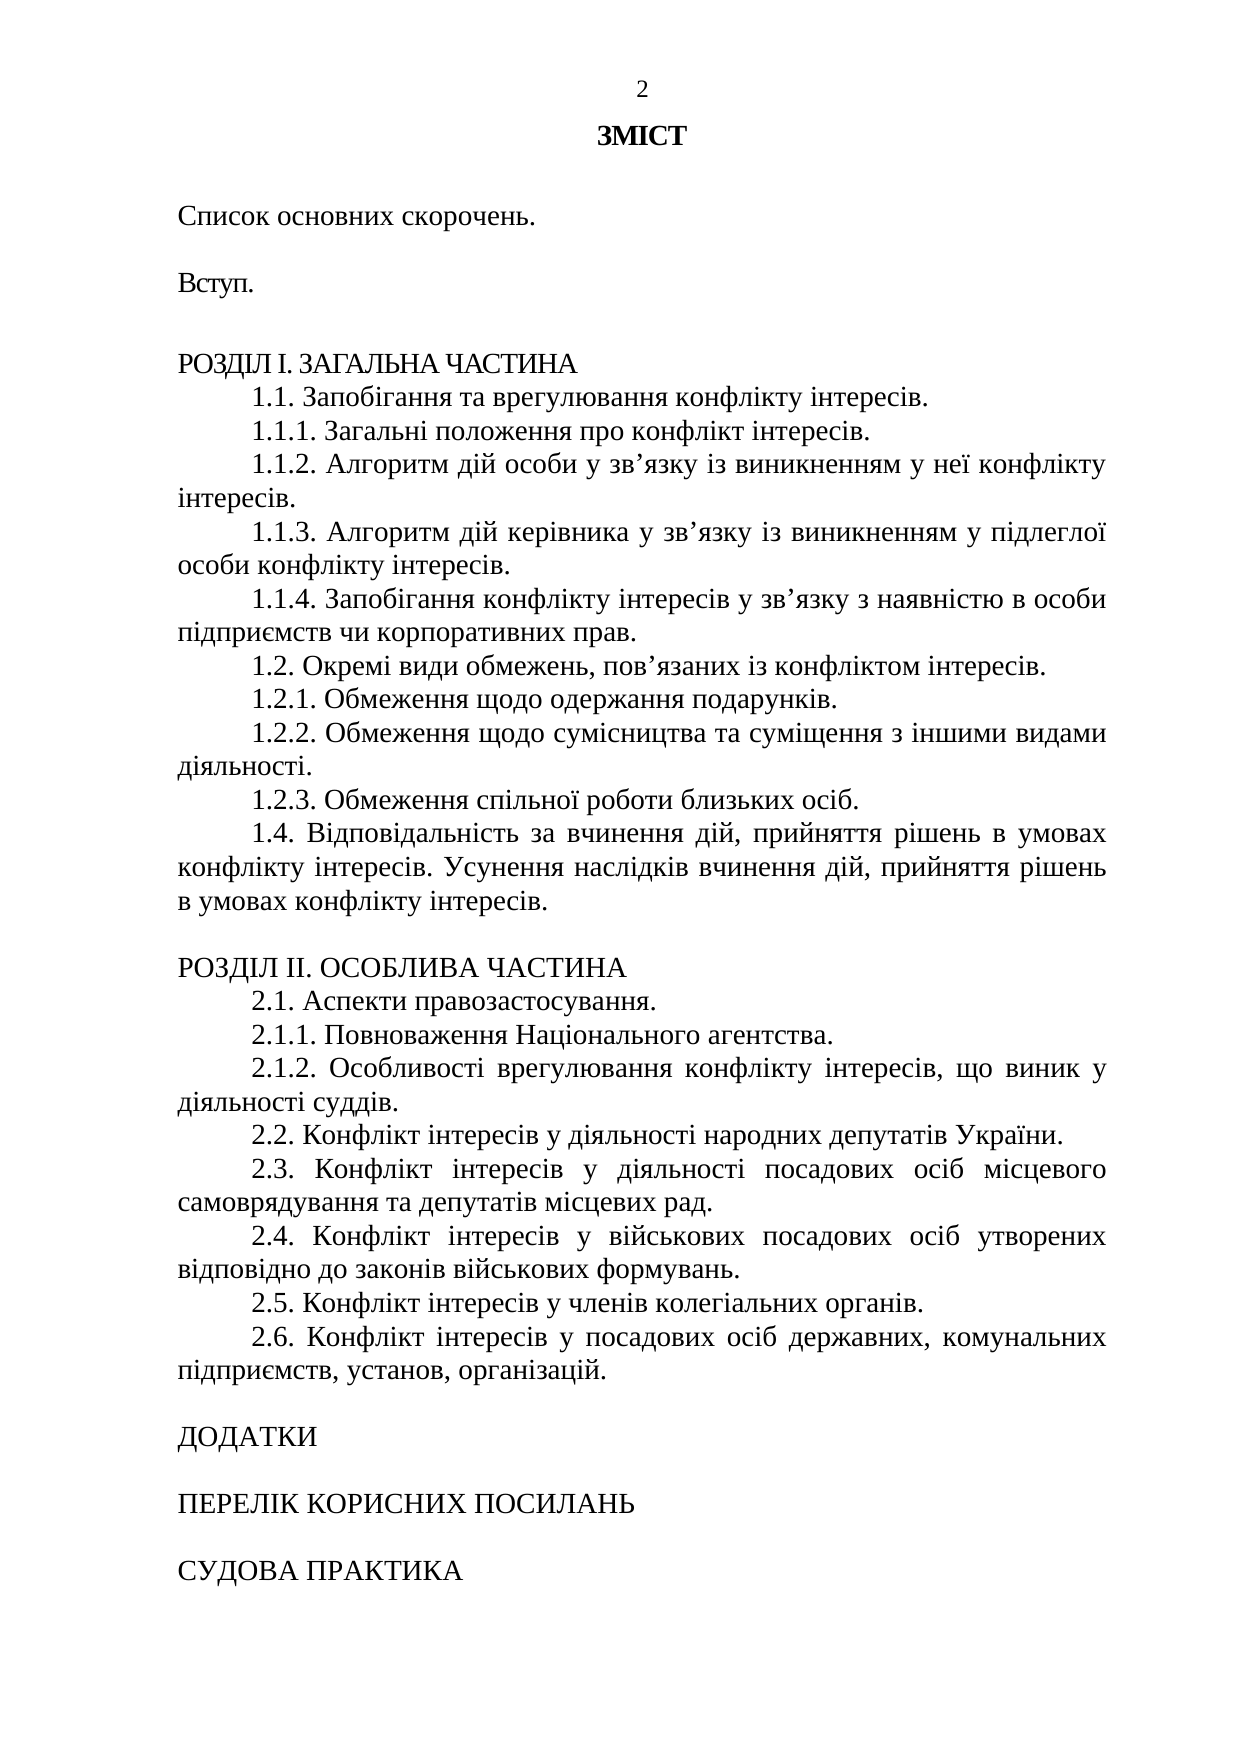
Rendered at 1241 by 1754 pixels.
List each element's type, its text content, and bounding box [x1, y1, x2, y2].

text ЗМІСТ [177, 118, 1107, 152]
text РОЗДІЛ І. ЗАГАЛЬНА ЧАСТИНА [177, 346, 1107, 379]
text РОЗДІЛ ІІ. ОСОБЛИВА ЧАСТИНА [177, 950, 1107, 983]
text 1.1.3. Алгоритм дій керівника у зв’язку із виникненням у підлеглої особи конфлікту інтересів. [177, 514, 1107, 581]
text 2.1.1. Повноваження Національного агентства. [177, 1017, 1107, 1050]
text 2.6. Конфлікт інтересів у посадових осіб державних, комунальних підприємств, установ, організацій. [177, 1319, 1107, 1386]
text 1.1. Запобігання та врегулювання конфлікту інтересів. [177, 379, 1107, 413]
text 2.3. Конфлікт інтересів у діяльності посадових осіб місцевого самоврядування та депутатів місцевих рад. [177, 1151, 1107, 1218]
text 2.1.2. Особливості врегулювання конфлікту інтересів, що виник у діяльності суддів. [177, 1050, 1107, 1117]
text 2.4. Конфлікт інтересів у військових посадових осіб утворених відповідно до законів військових формувань. [177, 1218, 1107, 1285]
text 1.2.3. Обмеження спільної роботи близьких осіб. [177, 782, 1107, 816]
text 2.1. Аспекти правозастосування. [177, 983, 1107, 1017]
text 1.1.2. Алгоритм дій особи у зв’язку із виникненням у неї конфлікту інтересів. [177, 447, 1107, 514]
text Список основних скорочень. [177, 198, 1107, 232]
text 1.2. Окремі види обмежень, пов’язаних із конфліктом інтересів. [177, 648, 1107, 681]
text ПЕРЕЛІК КОРИСНИХ ПОСИЛАНЬ [177, 1486, 1107, 1520]
text 1.4. Відповідальність за вчинення дій, прийняття рішень в умовах конфлікту інтересів. Усунення наслідків вчинення дій, прийняття рішень в умовах конфлікту інтересів. [177, 816, 1107, 916]
text ДОДАТКИ [177, 1419, 1107, 1453]
text 1.2.1. Обмеження щодо одержання подарунків. [177, 681, 1107, 715]
text 1.2.2. Обмеження щодо сумісництва та суміщення з іншими видами діяльності. [177, 715, 1107, 782]
text 2.5. Конфлікт інтересів у членів колегіальних органів. [177, 1285, 1107, 1319]
text СУДОВА ПРАКТИКА [177, 1553, 1107, 1587]
text Вступ. [177, 266, 1107, 299]
text 1.1.1. Загальні положення про конфлікт інтересів. [177, 413, 1107, 447]
text 1.1.4. Запобігання конфлікту інтересів у зв’язку з наявністю в особи підприємств чи корпоративних прав. [177, 581, 1107, 648]
text 2.2. Конфлікт інтересів у діяльності народних депутатів України. [177, 1117, 1107, 1151]
